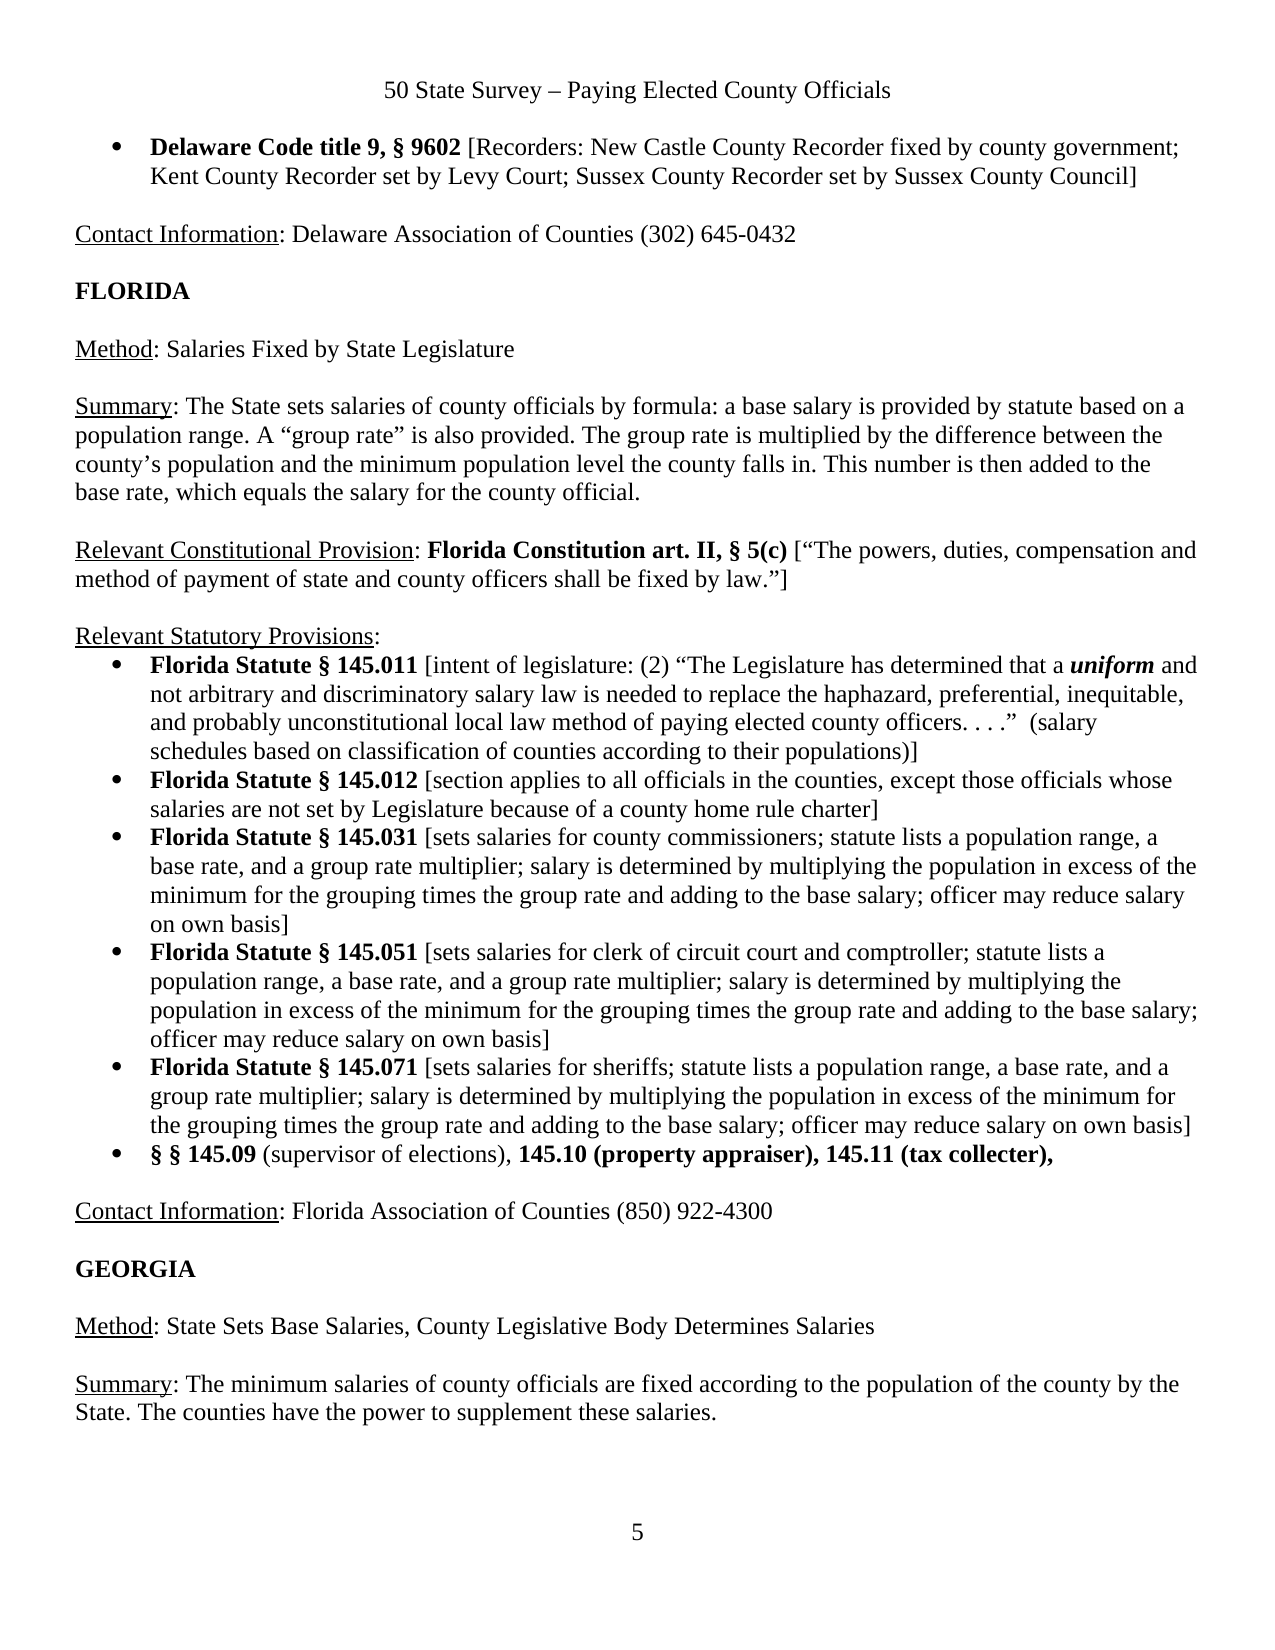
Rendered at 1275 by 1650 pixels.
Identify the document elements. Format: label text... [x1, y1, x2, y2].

text Relevant Constitutional Provision: Florida Constitution art. II, § 5(c) [“The powers, duties, compensation and method of payment of state and county officers shall be fixed by law.”] [75, 535, 1200, 592]
list Florida Statute § 145.011 [intent of legislature: (2) “The Legislature has determined that a uniform and not arbitrary and discriminatory salary law is needed to replace the haphazard, preferential, inequitable, and probably unconstitutional local law method of paying elected county officers. . . .” (salary schedules based on classification of counties according to their populations)] [112, 650, 1200, 765]
list Florida Statute § 145.071 [sets salaries for sheriffs; statute lists a population range, a base rate, and a group rate multiplier; salary is determined by multiplying the population in excess of the minimum for the grouping times the group rate and adding to the base salary; officer may reduce salary on own basis] [112, 1052, 1200, 1139]
list § § 145.09 (supervisor of elections), 145.10 (property appraiser), 145.11 (tax collecter), [112, 1139, 1200, 1167]
list Florida Statute § 145.012 [section applies to all officials in the counties, except those officials whose salaries are not set by Legislature because of a county home rule charter] [112, 765, 1200, 822]
list Delaware Code title 9, § 9602 [Recorders: New Castle County Recorder fixed by county government; Kent County Recorder set by Levy Court; Sussex County Recorder set by Sussex County Council] [112, 132, 1200, 190]
text GEORGIA [75, 1254, 1200, 1282]
text Summary: The minimum salaries of county officials are fixed according to the population of the county by the State. The counties have the power to supplement these salaries. [75, 1369, 1200, 1426]
text Contact Information: Florida Association of Counties (850) 922-4300 [75, 1196, 1200, 1225]
text Method: Salaries Fixed by State Legislature [75, 334, 1200, 362]
text Relevant Statutory Provisions: [75, 621, 1200, 650]
text FLORIDA [75, 276, 1200, 305]
list Florida Statute § 145.051 [sets salaries for clerk of circuit court and comptroller; statute lists a population range, a base rate, and a group rate multiplier; salary is determined by multiplying the population in excess of the minimum for the grouping times the group rate and adding to the base salary; officer may reduce salary on own basis] [112, 937, 1200, 1052]
list Florida Statute § 145.031 [sets salaries for county commissioners; statute lists a population range, a base rate, and a group rate multiplier; salary is determined by multiplying the population in excess of the minimum for the grouping times the group rate and adding to the base salary; officer may reduce salary on own basis] [112, 822, 1200, 937]
text Contact Information: Delaware Association of Counties (302) 645-0432 [75, 219, 1200, 247]
text Summary: The State sets salaries of county officials by formula: a base salary is provided by statute based on a population range. A “group rate” is also provided. The group rate is multiplied by the difference between the county’s population and the minimum population level the county falls in. This number is then added to the base rate, which equals the salary for the county official. [75, 391, 1200, 506]
text Method: State Sets Base Salaries, County Legislative Body Determines Salaries [75, 1311, 1200, 1340]
